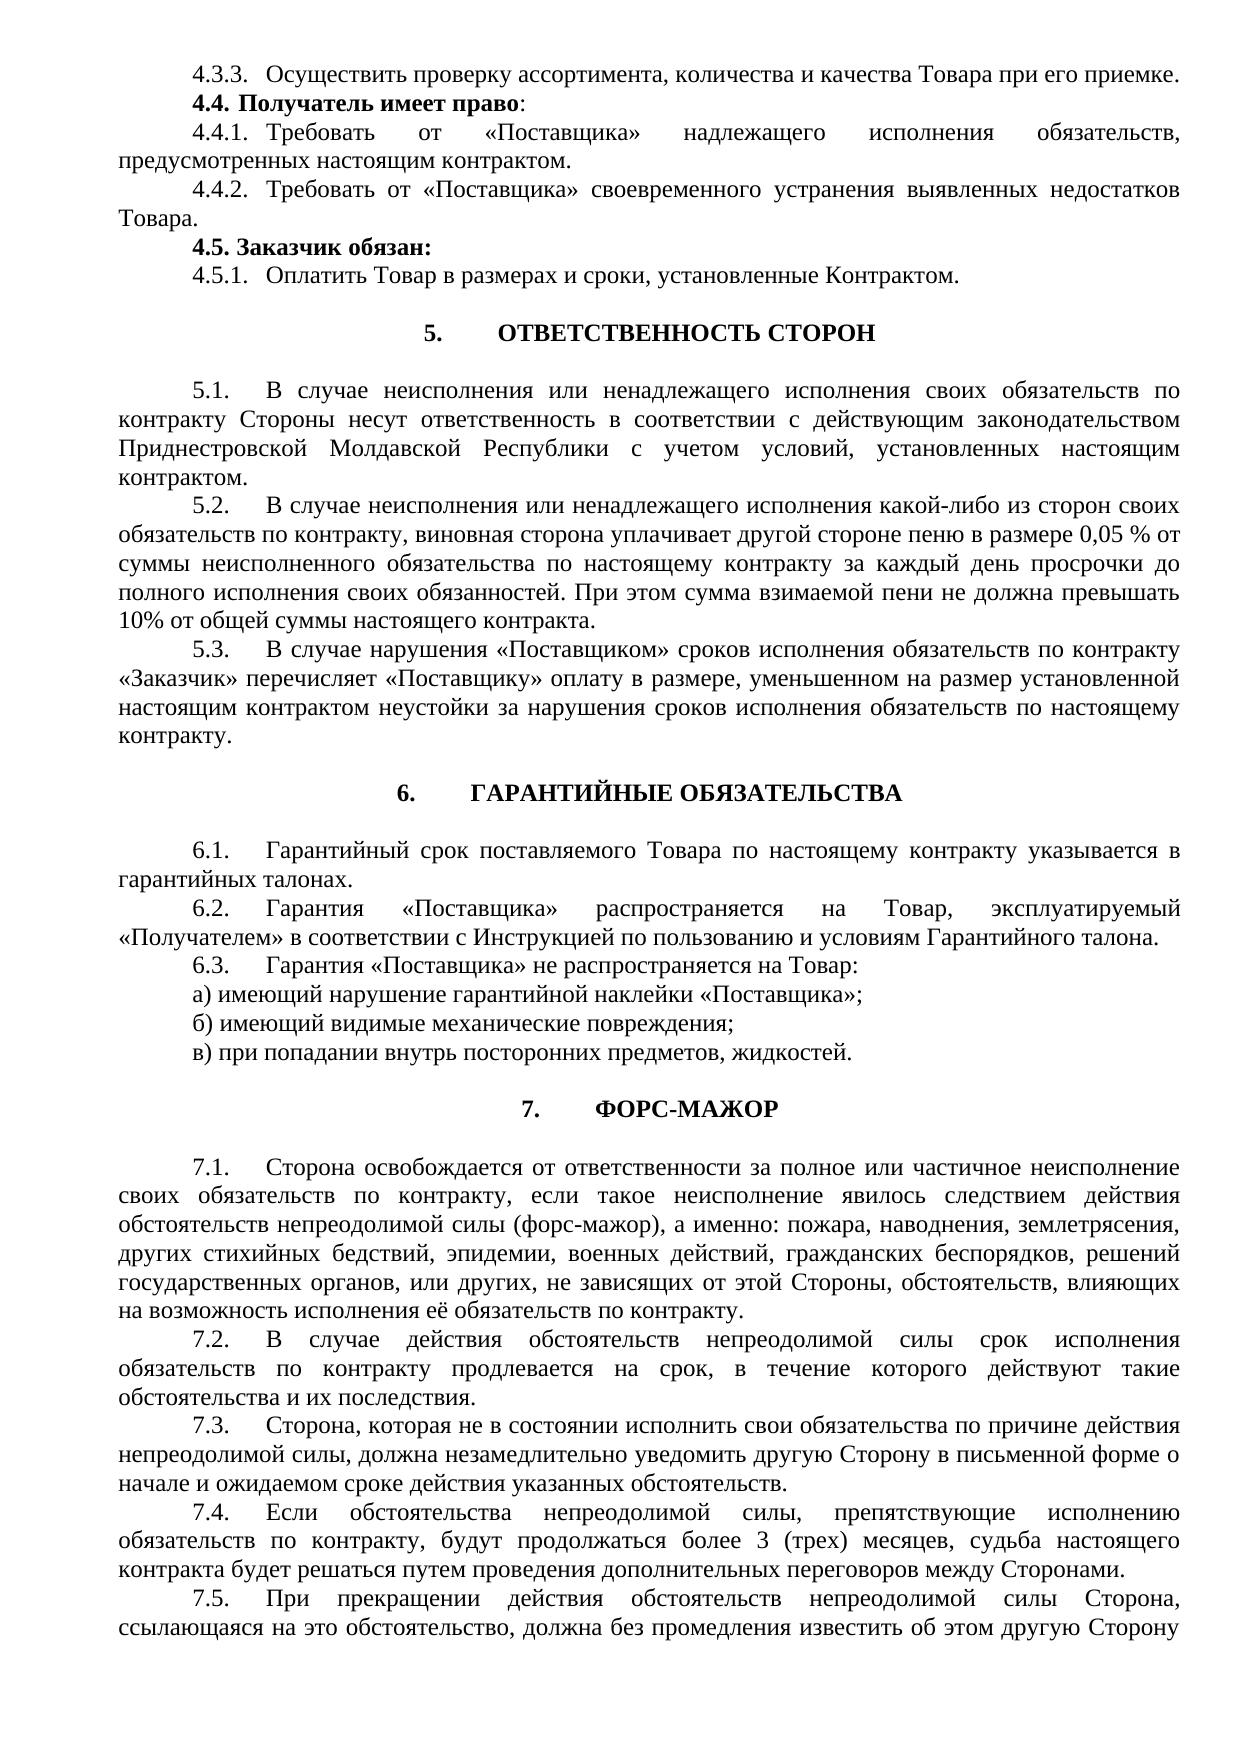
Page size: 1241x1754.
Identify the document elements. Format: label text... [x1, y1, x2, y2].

list Заказчик обязан: [118, 232, 1181, 260]
list В случае неисполнения или ненадлежащего исполнения какой-либо из сторон своих обязательств по контракту, виновная сторона уплачивает другой стороне пеню в размере 0,05 % от суммы неисполненного обязательства по настоящему контракту за каждый день просрочки до полного исполнения своих обязанностей. При этом сумма взимаемой пени не должна превышать 10% от общей суммы настоящего контракта. [118, 490, 1181, 634]
text б) имеющий видимые механические повреждения; [118, 1008, 1181, 1037]
list Гарантия «Поставщика» не распространяется на Товар: [118, 950, 1181, 979]
list В случае неисполнения или ненадлежащего исполнения своих обязательств по контракту Стороны несут ответственность в соответствии с действующим законодательством Приднестровской Молдавской Республики с учетом условий, установленных настоящим контрактом. [118, 375, 1181, 490]
list Оплатить Товар в размерах и сроки, установленные Контрактом. [118, 260, 1181, 289]
list ФОРС-МАЖОР [118, 1094, 1181, 1123]
list ГАРАНТИЙНЫЕ ОБЯЗАТЕЛЬСТВА [118, 778, 1181, 807]
list Сторона, которая не в состоянии исполнить свои обязательства по причине действия непреодолимой силы, должна незамедлительно уведомить другую Сторону в письменной форме о начале и ожидаемом сроке действия указанных обстоятельств. [118, 1410, 1181, 1497]
list В случае нарушения «Поставщиком» сроков исполнения обязательств по контракту «Заказчик» перечисляет «Поставщику» оплату в размере, уменьшенном на размер установленной настоящим контрактом неустойки за нарушения сроков исполнения обязательств по настоящему контракту. [118, 634, 1181, 749]
list Требовать от «Поставщика» своевременного устранения выявленных недостатков Товара. [118, 174, 1181, 232]
list Осуществить проверку ассортимента, количества и качества Товара при его приемке. [118, 59, 1181, 88]
list Получатель имеет право: [118, 88, 1181, 117]
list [118, 1583, 1181, 1640]
text а) имеющий нарушение гарантийной наклейки «Поставщика»; [118, 979, 1181, 1008]
list ОТВЕТСТВЕННОСТЬ СТОРОН [118, 318, 1181, 347]
list Гарантийный срок поставляемого Товара по настоящему контракту указывается в гарантийных талонах. [118, 835, 1181, 893]
text в) при попадании внутрь посторонних предметов, жидкостей. [118, 1037, 1181, 1065]
list Если обстоятельства непреодолимой силы, препятствующие исполнению обязательств по контракту, будут продолжаться более 3 (трех) месяцев, судьба настоящего контракта будет решаться путем проведения дополнительных переговоров между Сторонами. [118, 1497, 1181, 1583]
list Требовать от «Поставщика» надлежащего исполнения обязательств, предусмотренных настоящим контрактом. [118, 117, 1181, 174]
list В случае действия обстоятельств непреодолимой силы срок исполнения обязательств по контракту продлевается на срок, в течение которого действуют такие обстоятельства и их последствия. [118, 1324, 1181, 1410]
list Сторона освобождается от ответственности за полное или частичное неисполнение своих обязательств по контракту, если такое неисполнение явилось следствием действия обстоятельств непреодолимой силы (форс-мажор), а именно: пожара, наводнения, землетрясения, других стихийных бедствий, эпидемии, военных действий, гражданских беспорядков, решений государственных органов, или других, не зависящих от этой Стороны, обстоятельств, влияющих на возможность исполнения её обязательств по контракту. [118, 1152, 1181, 1324]
list Гарантия «Поставщика» распространяется на Товар, эксплуатируемый «Получателем» в соответствии с Инструкцией по пользованию и условиям Гарантийного талона. [118, 893, 1181, 950]
